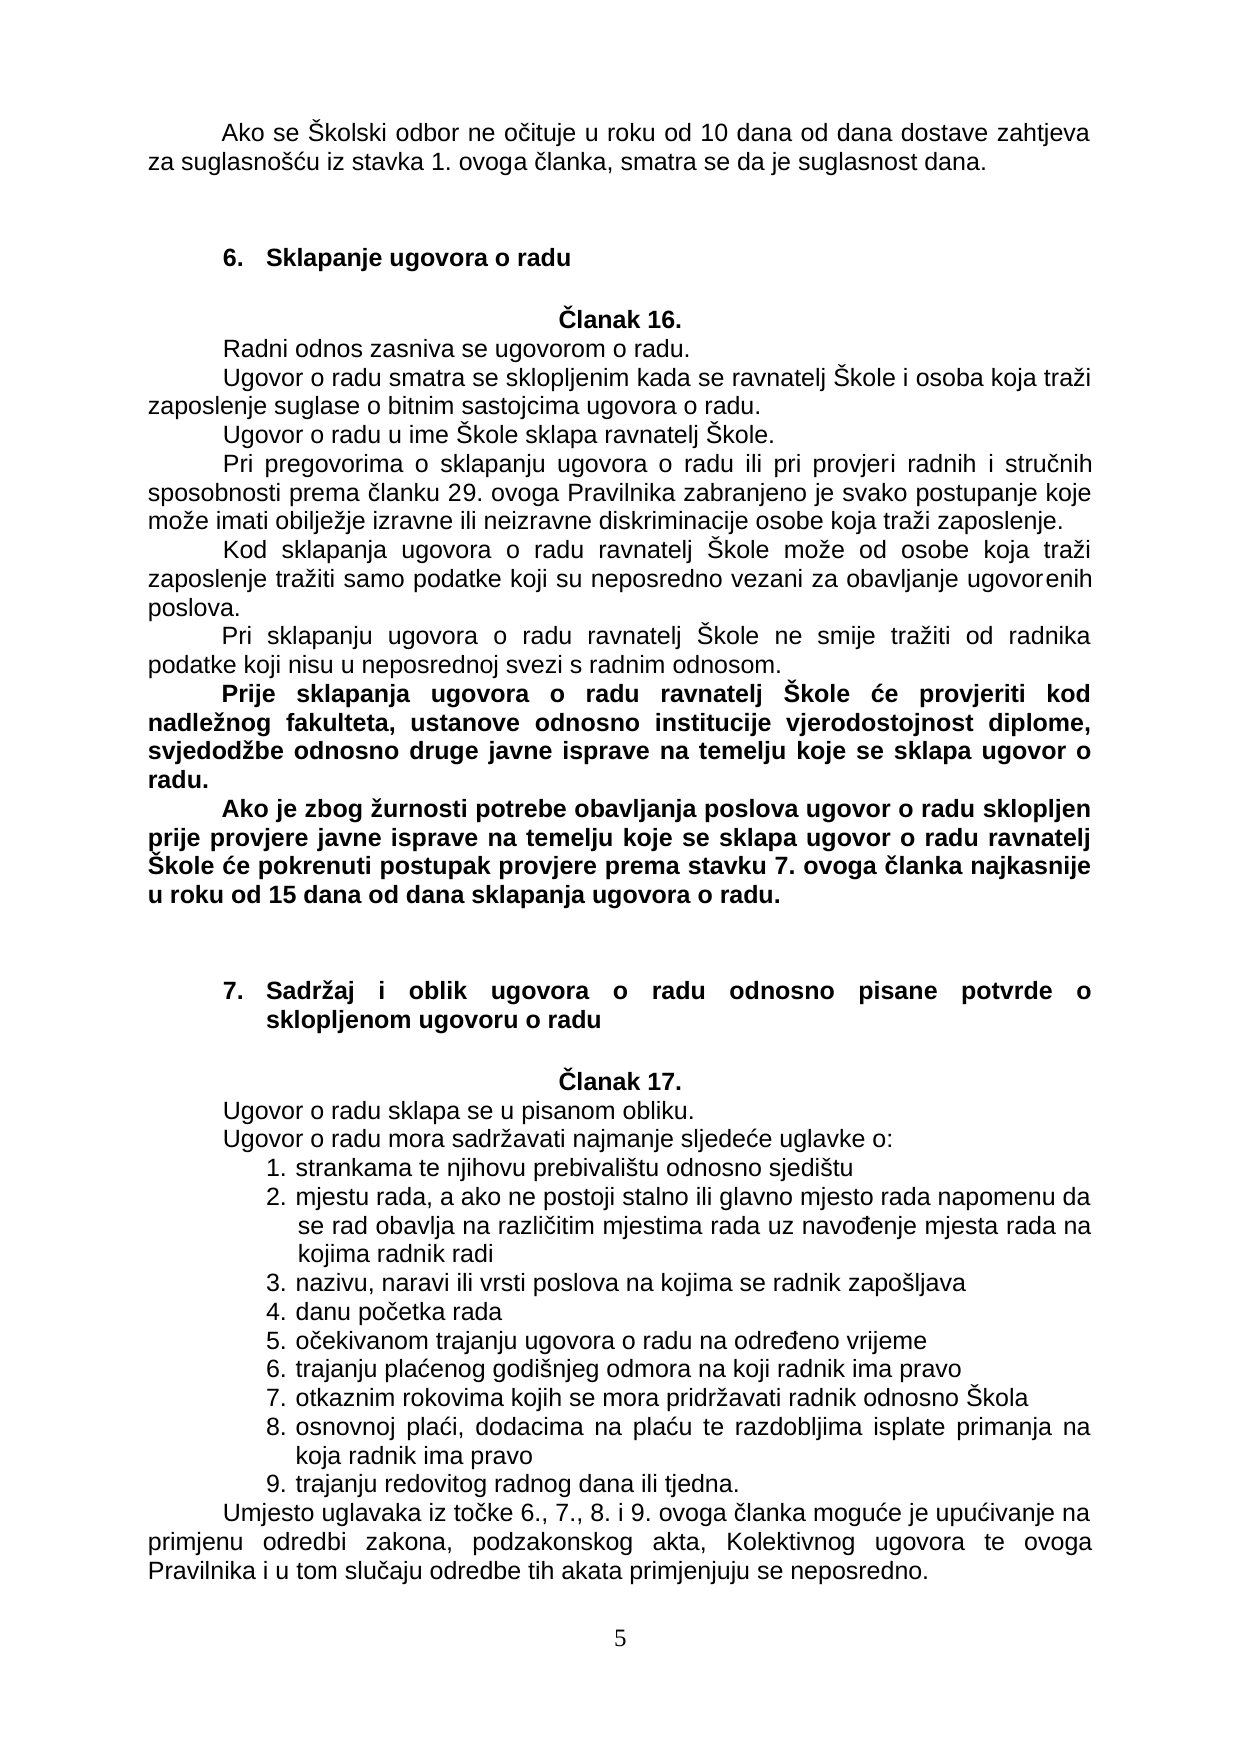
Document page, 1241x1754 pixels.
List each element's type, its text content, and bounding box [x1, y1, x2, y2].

list očekivanom trajanju ugovora o radu na određeno vrijeme [266, 1326, 1092, 1354]
text Prije sklapanja ugovora o radu ravnatelj Škole će provjeriti kod nadležnog fakulteta, ustanove odnosno institucije vjerodostojnost diplome, svjedodžbe odnosno druge javne isprave na temelju koje se sklapa ugovor o radu. [148, 679, 1092, 794]
text Ako je zbog žurnosti potrebe obavljanja poslova ugovor o radu sklopljen prije provjere javne isprave na temelju koje se sklapa ugovor o radu ravnatelj Škole će pokrenuti postupak provjere prema stavku 7. ovoga članka najkasnije u roku od 15 dana od dana sklapanja ugovora o radu. [148, 794, 1092, 909]
text Umjesto uglavaka iz točke 6., 7., 8. i 9. ovoga članka moguće je upućivanje na primjenu odredbi zakona, podzakonskog akta, Kolektivnog ugovora te ovoga Pravilnika i u tom slučaju odredbe tih akata primjenjuju se neposredno. [148, 1498, 1092, 1584]
list osnovnoj plaći, dodacima na plaću te razdobljima isplate primanja na koja radnik ima pravo [266, 1412, 1092, 1469]
text Ugovor o radu mora sadržavati najmanje sljedeće uglavke o: [148, 1124, 1092, 1153]
list trajanju redovitog radnog dana ili tjedna. [266, 1469, 1092, 1498]
text Ugovor o radu sklapa se u pisanom obliku. [148, 1096, 1092, 1124]
text Pri sklapanju ugovora o radu ravnatelj Škole ne smije tražiti od radnika podatke koji nisu u neposrednoj svezi s radnim odnosom. [148, 621, 1092, 679]
text Ugovor o radu u ime Škole sklapa ravnatelj Škole. [148, 420, 1092, 449]
list trajanju plaćenog godišnjeg odmora na koji radnik ima pravo [266, 1354, 1092, 1383]
text Članak 16. [148, 305, 1092, 334]
list strankama te njihovu prebivalištu odnosno sjedištu [266, 1153, 1092, 1182]
list Sklapanje ugovora o radu [223, 243, 1092, 271]
text Članak 17. [148, 1067, 1092, 1096]
text Ugovor o radu smatra se sklopljenim kada se ravnatelj Škole i osoba koja traži zaposlenje suglase o bitnim sastojcima ugovora o radu. [148, 362, 1092, 420]
list danu početka rada [266, 1297, 1092, 1326]
list Sadržaj i oblik ugovora o radu odnosno pisane potvrde o sklopljenom ugovoru o radu [223, 976, 1092, 1033]
text Radni odnos zasniva se ugovorom o radu. [148, 334, 1092, 362]
list otkaznim rokovima kojih se mora pridržavati radnik odnosno Škola [266, 1383, 1092, 1412]
text Pri pregovorima o sklapanju ugovora o radu ili pri provjeri radnih i stručnih sposobnosti prema članku 29. ovoga Pravilnika zabranjeno je svako postupanje koje može imati obilježje izravne ili neizravne diskriminacije osobe koja traži zaposlenje. [148, 449, 1092, 535]
text Kod sklapanja ugovora o radu ravnatelj Škole može od osobe koja traži zaposlenje tražiti samo podatke koji su neposredno vezani za obavljanje ugovorenih poslova. [148, 535, 1092, 621]
text Ako se Školski odbor ne očituje u roku od 10 dana od dana dostave zahtjeva za suglasnošću iz stavka 1. ovoga članka, smatra se da je suglasnost dana. [148, 118, 1092, 176]
list nazivu, naravi ili vrsti poslova na kojima se radnik zapošljava [266, 1268, 1092, 1297]
list mjestu rada, a ako ne postoji stalno ili glavno mjesto rada napomenu da se rad obavlja na različitim mjestima rada uz navođenje mjesta rada na kojima radnik radi [266, 1182, 1092, 1268]
